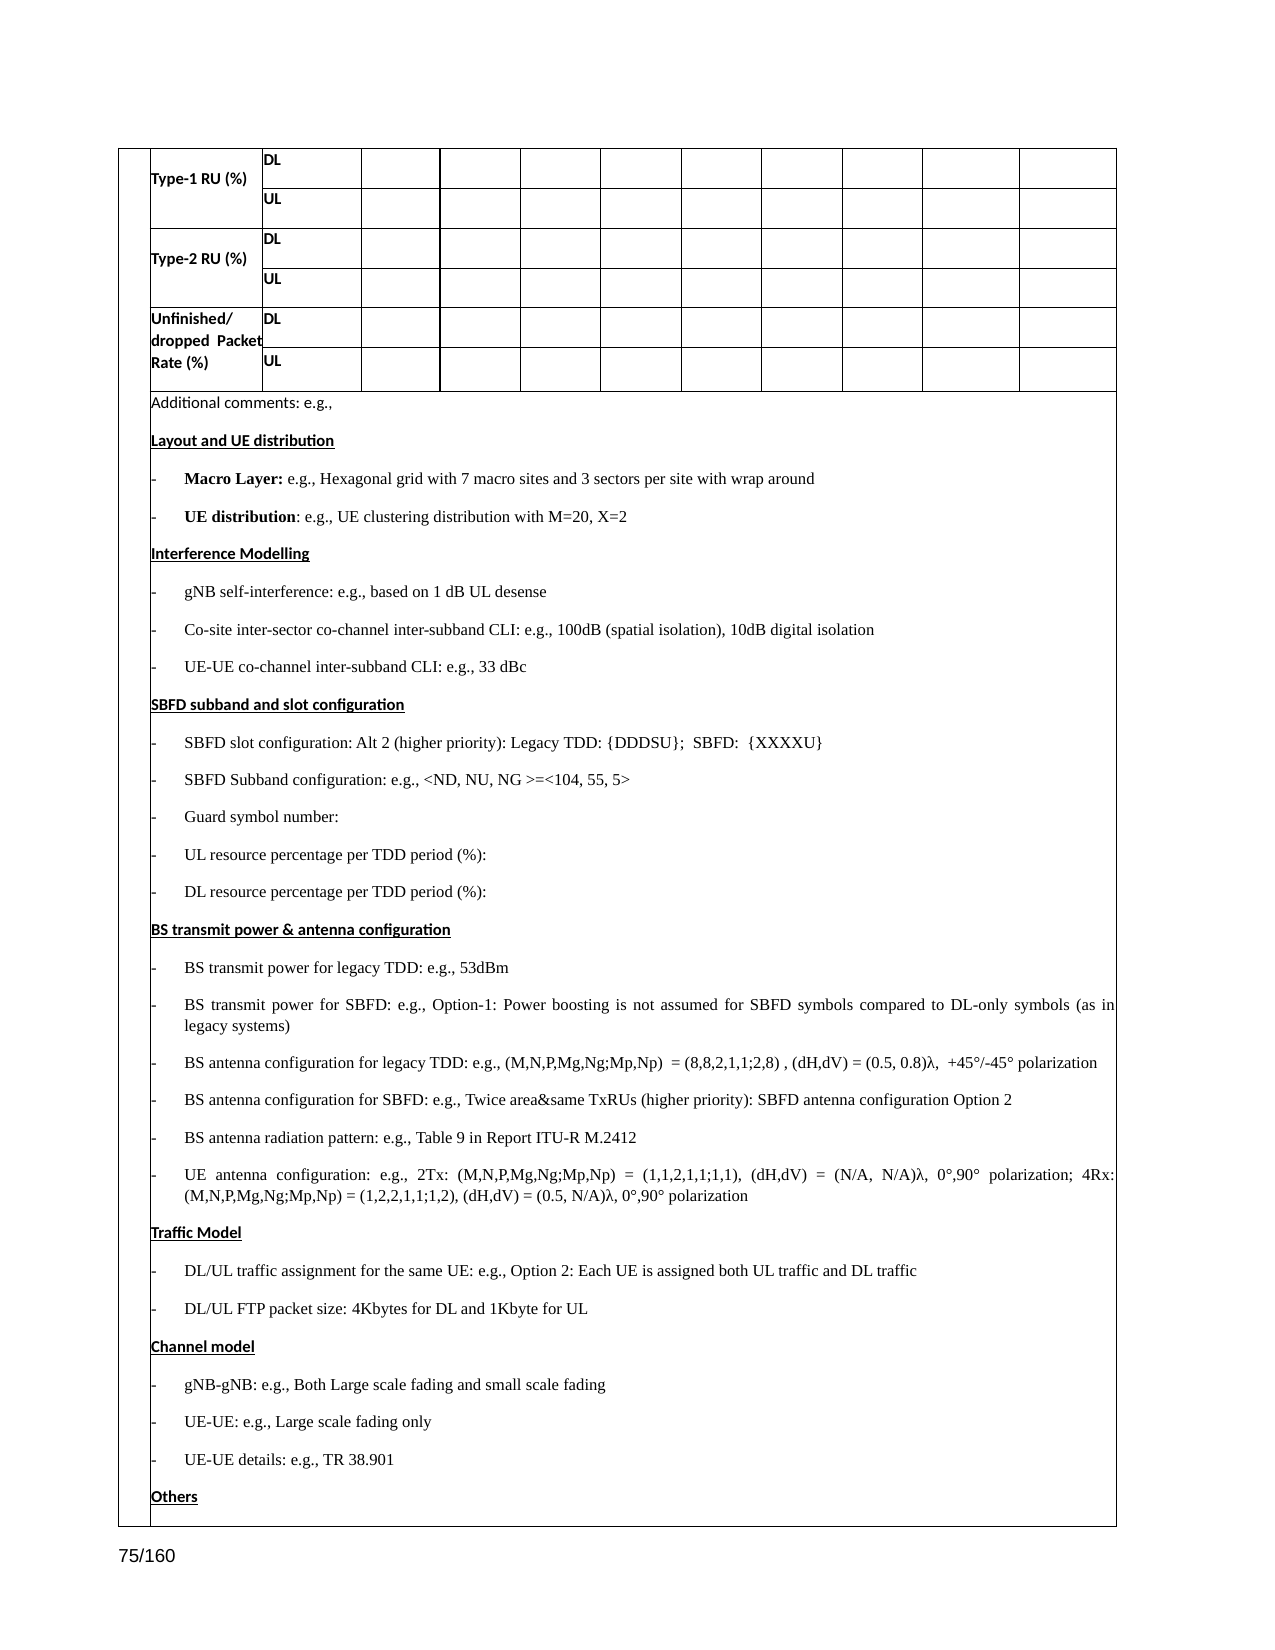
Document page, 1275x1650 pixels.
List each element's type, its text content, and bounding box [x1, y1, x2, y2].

table_cell Type-2 RU (%) [151, 229, 262, 307]
table_cell [1020, 189, 1116, 227]
table_cell [682, 229, 761, 267]
table_cell [762, 348, 842, 391]
table_cell [762, 149, 842, 188]
table_cell [762, 308, 842, 347]
table_cell DL [263, 229, 361, 267]
table_cell [682, 308, 761, 347]
table_cell [1020, 308, 1116, 347]
table_cell [521, 348, 600, 391]
table_cell [441, 308, 520, 347]
table_cell [521, 229, 600, 267]
table_cell DL [263, 308, 361, 347]
table_cell [601, 149, 681, 188]
table_cell [923, 308, 1019, 347]
table_cell [601, 189, 681, 227]
table_cell [441, 269, 520, 307]
table_cell [362, 348, 439, 391]
table_cell [682, 269, 761, 307]
table_cell [1020, 149, 1116, 188]
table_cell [151, 392, 1116, 1526]
table_cell [601, 348, 681, 391]
table_cell [1020, 229, 1116, 267]
table_cell [601, 229, 681, 267]
table_cell [682, 348, 761, 391]
table_cell [362, 189, 439, 227]
table_cell [521, 189, 600, 227]
table_cell UL [263, 189, 361, 227]
table_cell [762, 189, 842, 227]
table_cell [362, 229, 439, 267]
table_cell [923, 269, 1019, 307]
table_cell [441, 149, 520, 188]
table_cell Type-1 RU (%) [151, 149, 262, 227]
table_cell [923, 149, 1019, 188]
table_cell [441, 189, 520, 227]
table_cell [843, 149, 922, 188]
table_cell [441, 229, 520, 267]
table_cell [441, 348, 520, 391]
table_cell [1020, 348, 1116, 391]
table_cell [923, 348, 1019, 391]
table_cell [843, 269, 922, 307]
table_cell [521, 269, 600, 307]
table_cell [1020, 269, 1116, 307]
table_cell DL [263, 149, 361, 188]
table_cell UL [263, 269, 361, 307]
table_cell [362, 149, 439, 188]
table_cell UL [263, 348, 361, 391]
table_cell [843, 308, 922, 347]
table_cell [682, 149, 761, 188]
table_cell [762, 269, 842, 307]
table_cell [521, 149, 600, 188]
table_cell [923, 229, 1019, 267]
table_cell Unfinished/dropped Packet Rate (%) [151, 308, 262, 391]
table_cell [923, 189, 1019, 227]
table_cell [762, 229, 842, 267]
table_cell [521, 308, 600, 347]
table_cell [843, 189, 922, 227]
table_cell [682, 189, 761, 227]
table_cell [601, 269, 681, 307]
table_cell [362, 308, 439, 347]
table_cell [601, 308, 681, 347]
table_cell [362, 269, 439, 307]
table_cell [843, 229, 922, 267]
table_cell [843, 348, 922, 391]
